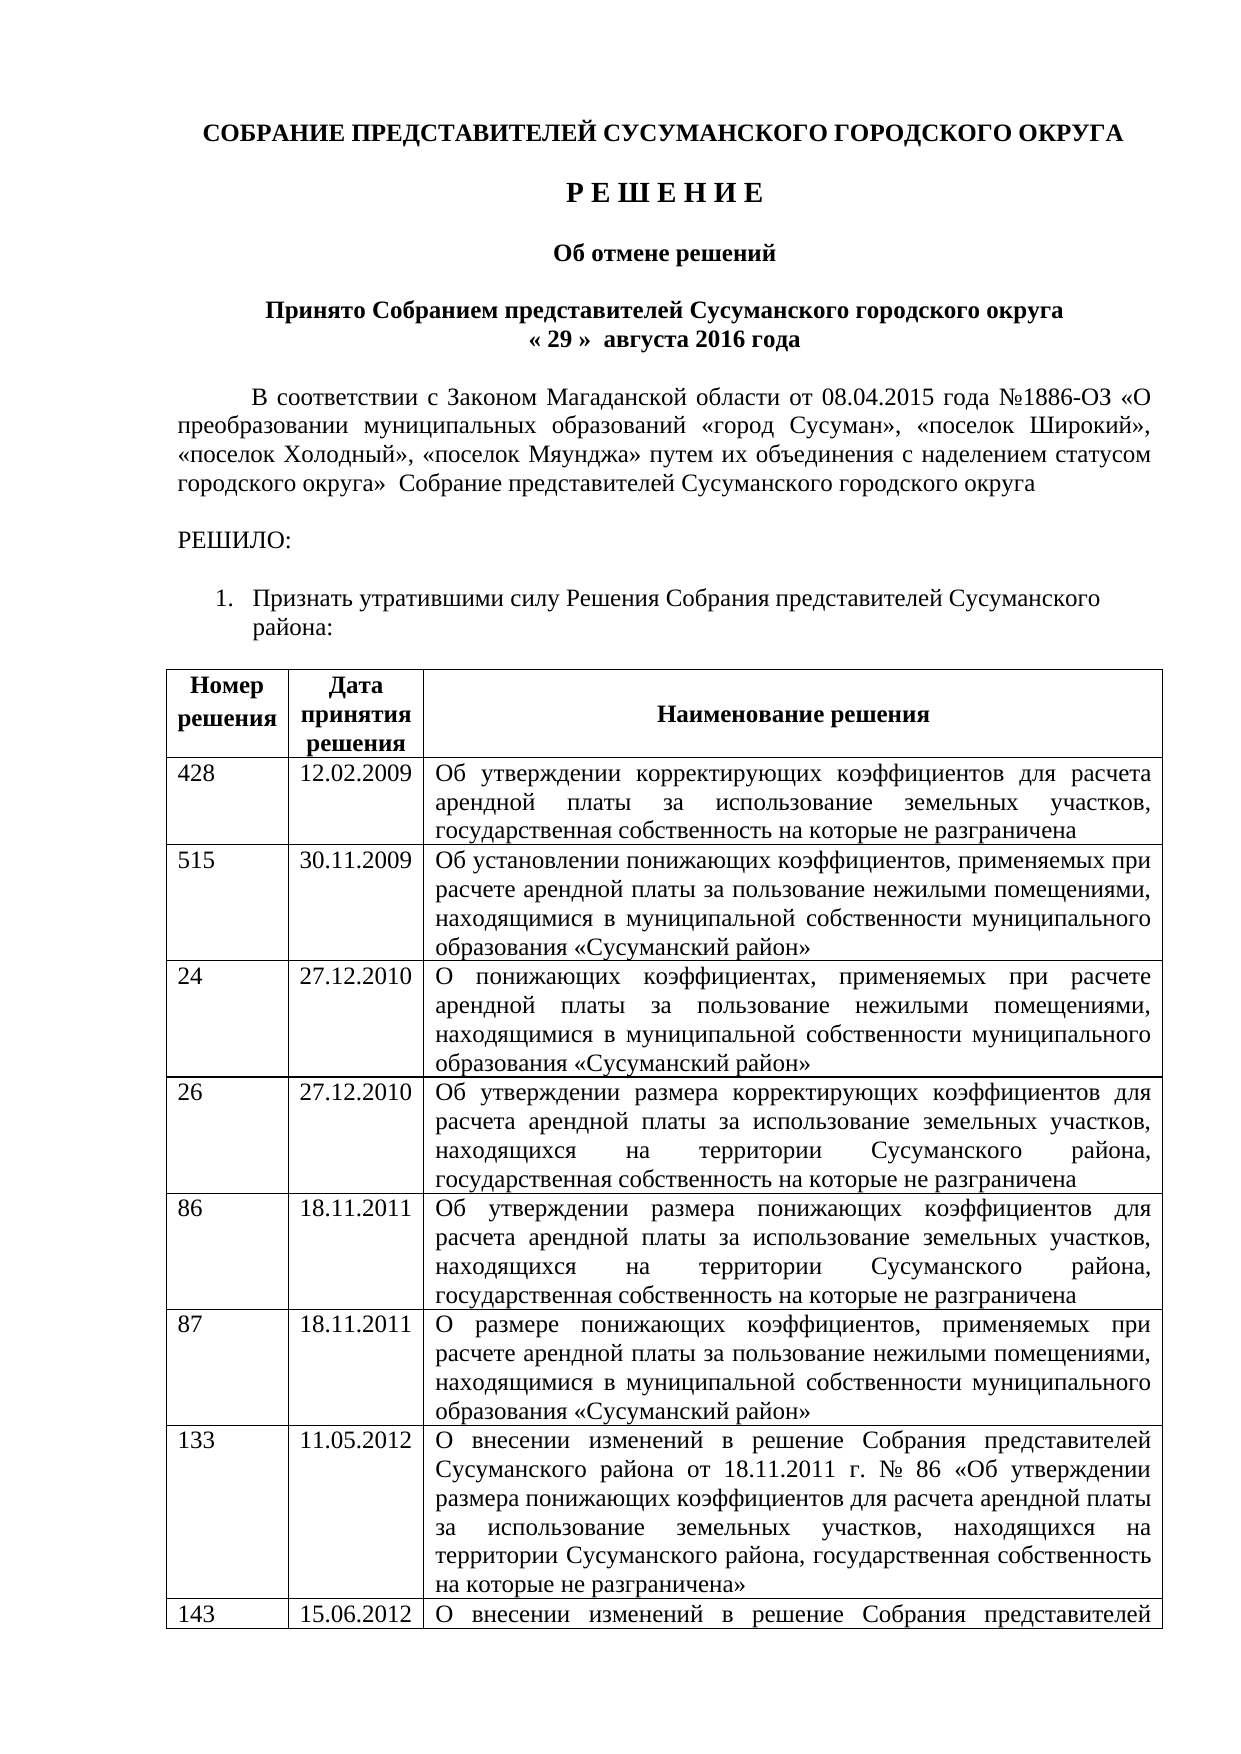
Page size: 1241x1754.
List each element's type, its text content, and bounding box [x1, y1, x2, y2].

subtitle СОБРАНИЕ ПРЕДСТАВИТЕЛЕЙ СУСУМАНСКОГО ГОРОДСКОГО ОКРУГА [177, 118, 1152, 147]
table_cell 15.06.2012 [289, 1599, 423, 1628]
table_header Дата принятия решения [289, 670, 423, 757]
table_cell 428 [167, 758, 288, 844]
text Решило: [177, 525, 1152, 554]
table_cell 30.11.2009 [289, 845, 423, 960]
table_cell О понижающих коэффициентах, применяемых при расчете арендной платы за пользование нежилыми помещениями, находящимися в муниципальной собственности муниципального образования «Сусуманский район» [424, 961, 1162, 1076]
table_cell 12.02.2009 [289, 758, 423, 844]
table_cell 87 [167, 1310, 288, 1424]
table_cell 26 [167, 1078, 288, 1192]
table_cell 27.12.2010 [289, 1078, 423, 1192]
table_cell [424, 1599, 1162, 1628]
list Признать утратившими силу Решения Собрания представителей Сусуманского района: [215, 583, 1152, 640]
table_cell 18.11.2011 [289, 1310, 423, 1424]
table_cell Об утверждении размера понижающих коэффициентов для расчета арендной платы за использование земельных участков, находящихся на территории Сусуманского района, государственная собственность на которые не разграничена [424, 1194, 1162, 1308]
table_cell 24 [167, 961, 288, 1076]
table_header Наименование решения [424, 670, 1162, 757]
text « 29 » августа 2016 года [177, 324, 1152, 353]
table_cell Об утверждении размера корректирующих коэффициентов для расчета арендной платы за использование земельных участков, находящихся на территории Сусуманского района, государственная собственность на которые не разграничена [424, 1078, 1162, 1192]
table_cell Об утверждении корректирующих коэффициентов для расчета арендной платы за использование земельных участков, государственная собственность на которые не разграничена [424, 758, 1162, 844]
subtitle Р Е Ш Е Н И Е [177, 176, 1152, 209]
table_cell 86 [167, 1194, 288, 1308]
table_cell 143 [167, 1599, 288, 1628]
text Принято Собранием представителей Сусуманского городского округа [177, 295, 1152, 324]
table_cell 27.12.2010 [289, 961, 423, 1076]
text Об отмене решений [177, 238, 1152, 267]
table_cell 133 [167, 1426, 288, 1598]
table_cell 18.11.2011 [289, 1194, 423, 1308]
table_cell 11.05.2012 [289, 1426, 423, 1598]
table_cell Об установлении понижающих коэффициентов, применяемых при расчете арендной платы за пользование нежилыми помещениями, находящимися в муниципальной собственности муниципального образования «Сусуманский район» [424, 845, 1162, 960]
table_header Номер решения [167, 670, 288, 757]
table_cell 515 [167, 845, 288, 960]
text В соответствии с Законом Магаданской области от 08.04.2015 года №1886-ОЗ «О преобразовании муниципальных образований «город Сусуман», «поселок Широкий», «поселок Холодный», «поселок Мяунджа» путем их объединения с наделением статусом городского округа» Собрание представителей Сусуманского городского округа [177, 382, 1152, 497]
